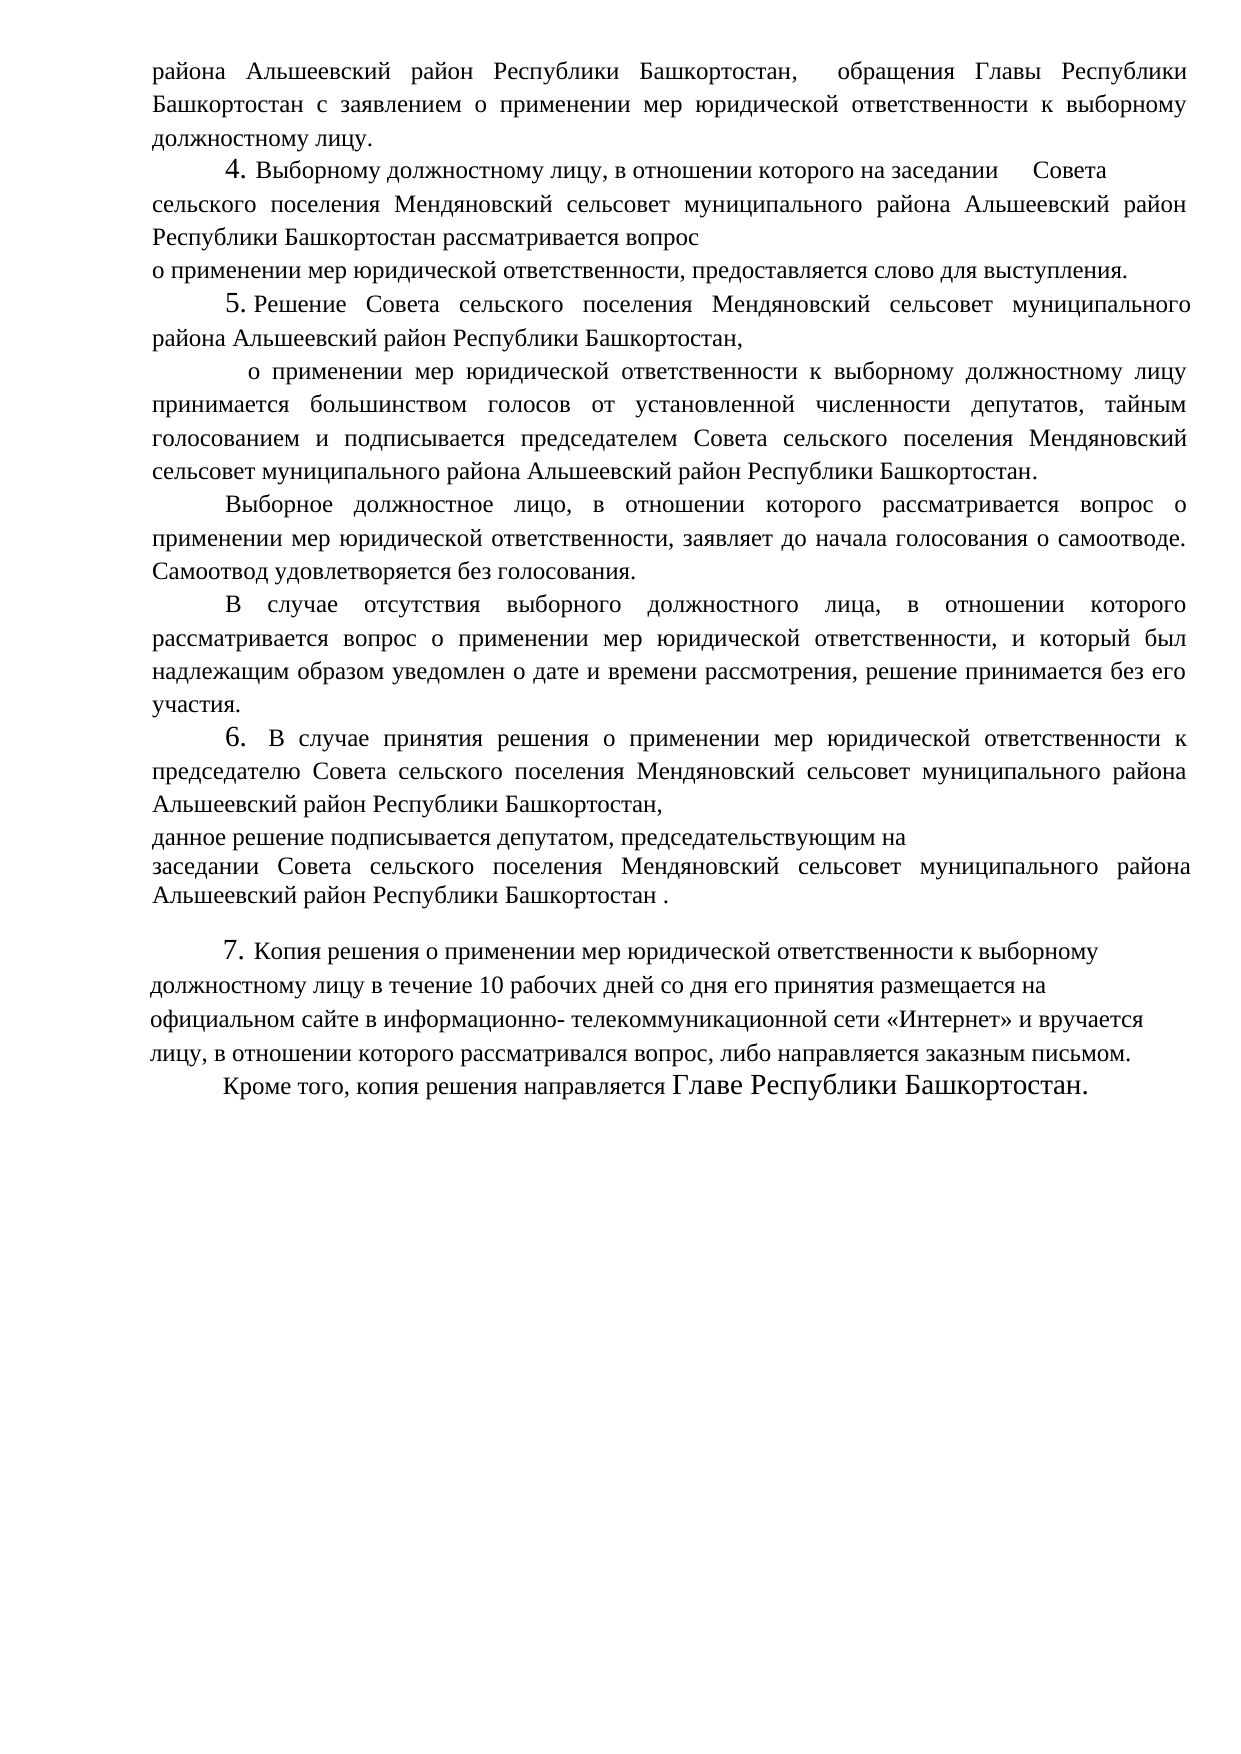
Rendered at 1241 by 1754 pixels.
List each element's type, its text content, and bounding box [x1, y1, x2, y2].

list Выборному должностному лицу, в отношении которого на заседании Совета сельского поселения Мендяновский сельсовет муниципального района Альшеевский район Республики Башкортостан рассматривается вопрос [152, 153, 1187, 252]
text Выборное должностное лицо, в отношении которого рассматривается вопрос о применении мер юридической ответственности, заявляет до начала голосования о самоотводе. Самоотвод удовлетворяется без голосования. [152, 486, 1187, 586]
text о применении мер юридической ответственности к выборному должностному лицу принимается большинством голосов от установленной численности депутатов, тайным голосованием и подписывается председателем Совета сельского поселения Мендяновский сельсовет муниципального района Альшеевский район Республики Башкортостан. [152, 353, 1187, 486]
text В случае отсутствия выборного должностного лица, в отношении которого рассматривается вопрос о применении мер юридической ответственности, и который был надлежащим образом уведомлен о дате и времени рассмотрения, решение принимается без его участия. [152, 586, 1187, 719]
list Решение Совета сельского поселения Мендяновский сельсовет муниципального района Альшеевский район Республики Башкортостан, [152, 285, 1192, 353]
list Копия решения о применении мер юридической ответственности к выборному должностному лицу в течение 10 рабочих дней со дня его принятия размещается на официальном сайте в информационно- телекоммуникационной сети «Интернет» и вручается лицу, в отношении которого рассматривался вопрос, либо направляется заказным письмом. [150, 933, 1187, 1068]
text о применении мер юридической ответственности, предоставляется слово для выступления. [152, 252, 1187, 285]
text Кроме того, копия решения направляется Главе Республики Башкортостан. [150, 1068, 1189, 1101]
text заседании Совета сельского поселения Мендяновский сельсовет муниципального района Альшеевский район Республики Башкортостан . [152, 851, 1192, 910]
text данное решение подписывается депутатом, председательствующим на [152, 819, 1187, 851]
list В случае принятия решения о применении мер юридической ответственности к председателю Совета сельского поселения Мендяновский сельсовет муниципального района Альшеевский район Республики Башкортостан, [152, 719, 1187, 819]
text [152, 53, 1187, 153]
